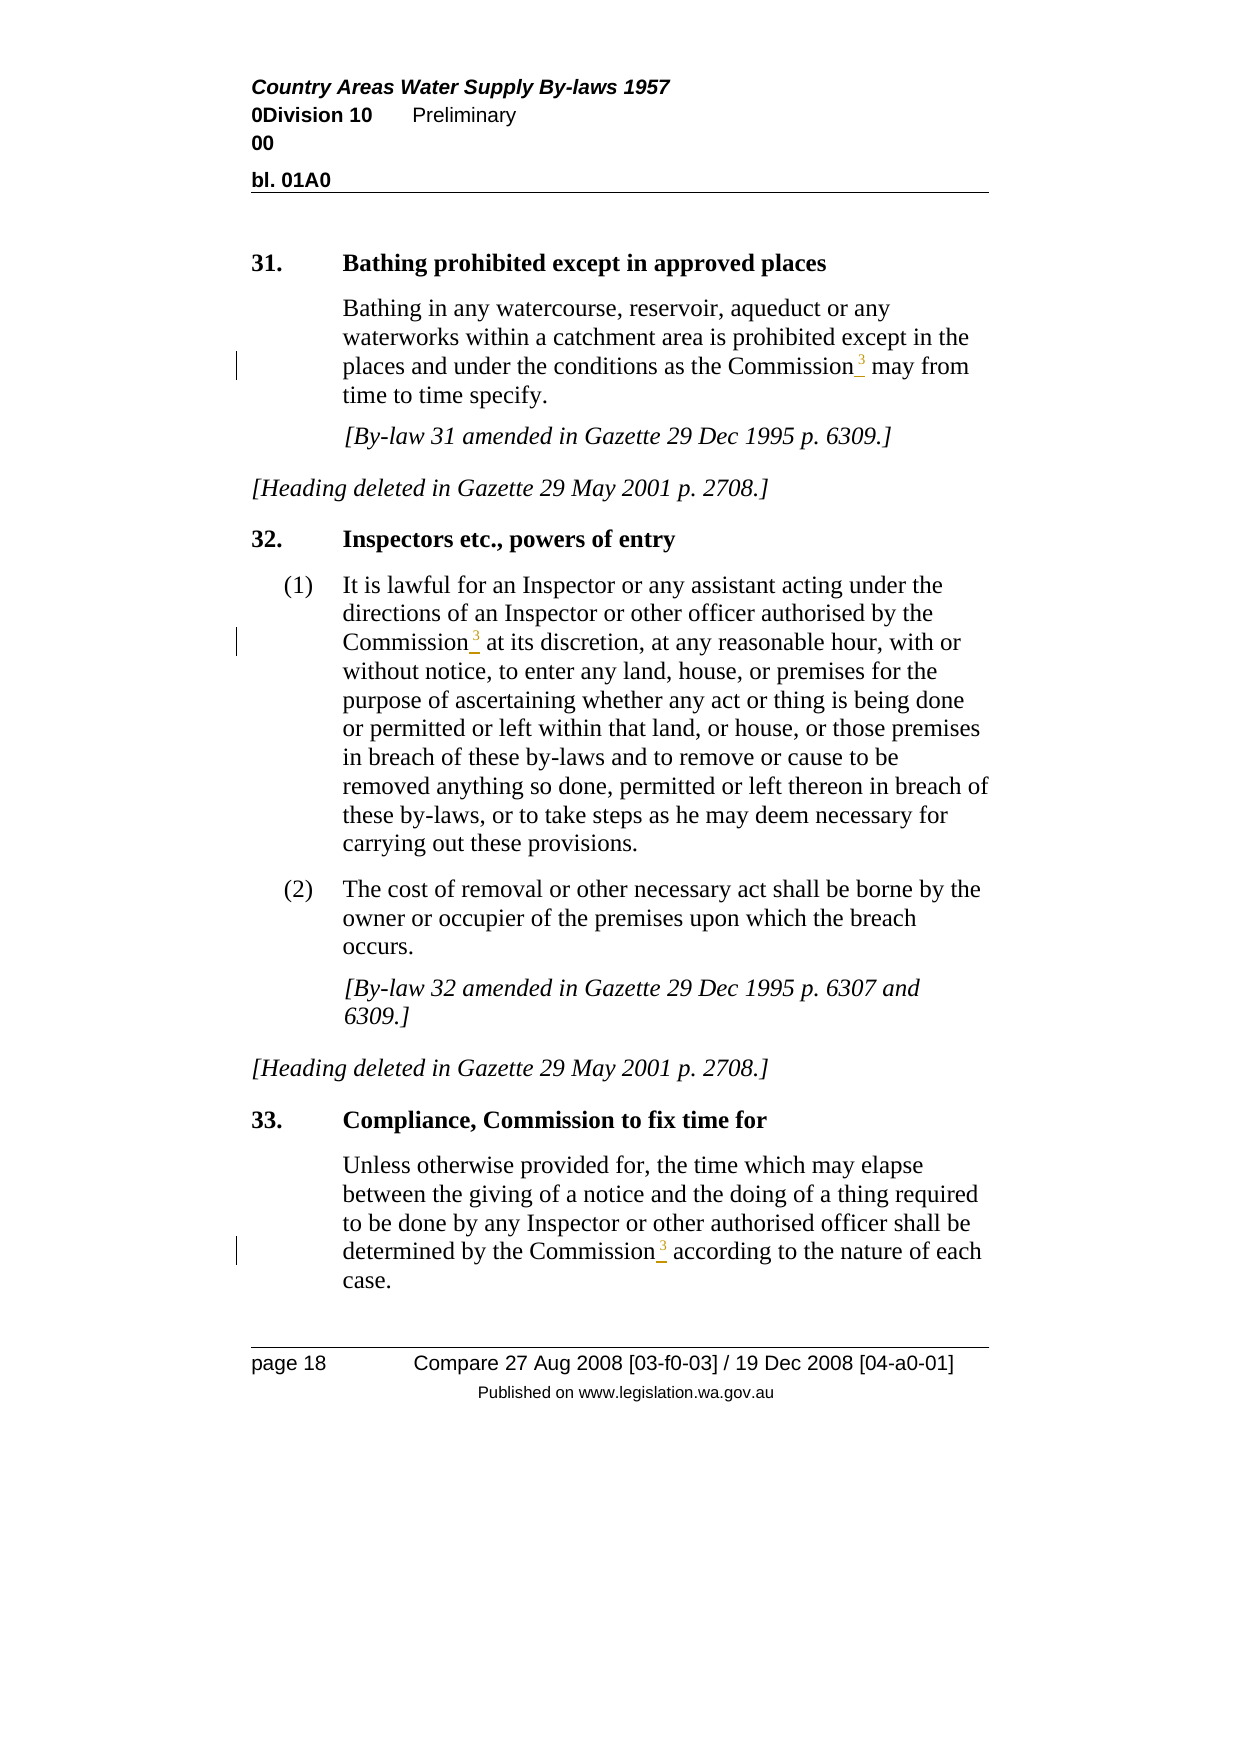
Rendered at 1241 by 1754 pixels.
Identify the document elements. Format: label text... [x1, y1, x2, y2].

text (2) The cost of removal or other necessary act shall be borne by the owner or occupier of the premises upon which the breach occurs. [251, 874, 989, 960]
subtitle 31. Bathing prohibited except in approved places [251, 248, 989, 277]
text [Heading deleted in Gazette 29 May 2001 p. 2708.] [251, 473, 989, 501]
text [By-law 32 amended in Gazette 29 Dec 1995 p. 6307 and 6309.] [251, 973, 989, 1030]
text (1) It is lawful for an Inspector or any assistant acting under the directions of an Inspector or other officer authorised by the Commission at its discretion, at any reasonable hour, with or without notice, to enter any land, house, or premises for the purpose of ascertaining whether any act or thing is being done or permitted or left within that land, or house, or those premises in breach of these by-laws and to remove or cause to be removed anything so done, permitted or left thereon in breach of these by-laws, or to take steps as he may deem necessary for carrying out these provisions. [251, 570, 989, 857]
text [Heading deleted in Gazette 29 May 2001 p. 2708.] [251, 1053, 989, 1082]
subtitle 32. Inspectors etc., powers of entry [251, 524, 989, 553]
subtitle 33. Compliance, Commission to fix time for [251, 1105, 989, 1133]
text Unless otherwise provided for, the time which may elapse between the giving of a notice and the doing of a thing required to be done by any Inspector or other authorised officer shall be determined by the Commission according to the nature of each case. [251, 1150, 989, 1294]
text [By-law 31 amended in Gazette 29 Dec 1995 p. 6309.] [251, 421, 989, 450]
text Bathing in any watercourse, reservoir, aqueduct or any waterworks within a catchment area is prohibited except in the places and under the conditions as the Commission may from time to time specify. [251, 293, 989, 408]
